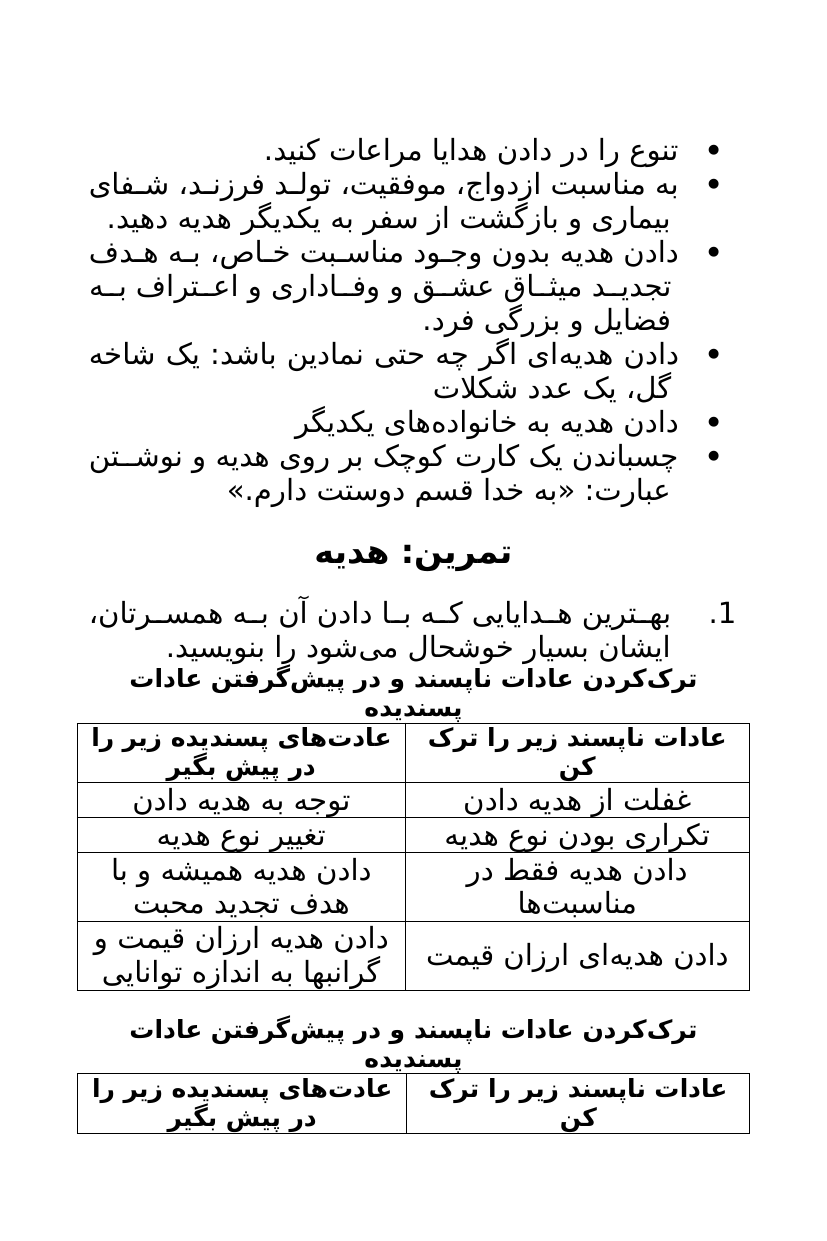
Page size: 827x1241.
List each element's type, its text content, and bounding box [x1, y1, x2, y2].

table_cell توجه به هدیه دادن [78, 783, 405, 817]
list تنوع را در دادن هدایا مراعات کنید. [89, 134, 708, 168]
list دادن هدیه‌ای اگر چه حتی نمادین باشد: یک شاخه گل، یک عدد شکلات [89, 337, 708, 405]
text ترک‌کردن عادات ناپسند و در پیش‌گرفتن عادات پسندیده [89, 1015, 738, 1073]
list به مناسبت ازدواج، موفقیت، تولد فرزند، شفای بیماری و بازگشت از سفر به یکدیگر هدیه دهید. [89, 168, 708, 236]
table_cell دادن هدیه همیشه و با هدف تجدید محبت [78, 853, 405, 921]
list بهترین هدایایی که با دادن آن به همسرتان، ایشان بسیار خوشحال می‌شود را بنویسید. [89, 596, 708, 664]
text ترک‌کردن عادات ناپسند و در پیش‌گرفتن عادات پسندیده [89, 664, 738, 722]
table_cell دادن هدیه فقط در مناسبت‌ها [406, 853, 749, 921]
table_header عادت‌های پسندیده زیر را در پیش بگیر [78, 1074, 406, 1132]
text تمرین: هدیه [89, 532, 738, 571]
list دادن هدیه به خانواده‌های یکدیگر [89, 405, 708, 439]
list چسباندن یک کارت کوچک بر روی هدیه و نوشتن عبارت: «به خدا قسم دوستت دارم.» [89, 439, 708, 507]
table_header عادات ناپسند زیر را ترک کن [407, 1074, 749, 1132]
table_cell دادن هدیه ارزان قیمت و گرانبها به اندازه توانایی [78, 922, 405, 990]
list دادن هدیه بدون وجود مناسبت خاص، به هدف تجدید میثاق عشق و وفاداری و اعتراف به فضایل و بزرگی فرد. [89, 236, 708, 337]
table_cell دادن هدیه‌ای ارزان قیمت [406, 922, 749, 990]
table_cell غفلت از هدیه دادن [406, 783, 749, 817]
table_cell تغییر نوع هدیه [78, 818, 405, 852]
table_header عادت‌های پسندیده زیر را در پیش بگیر [78, 724, 405, 782]
table_header عادات ناپسند زیر را ترک کن [406, 724, 749, 782]
table_cell تکراری بودن نوع هدیه [406, 818, 749, 852]
